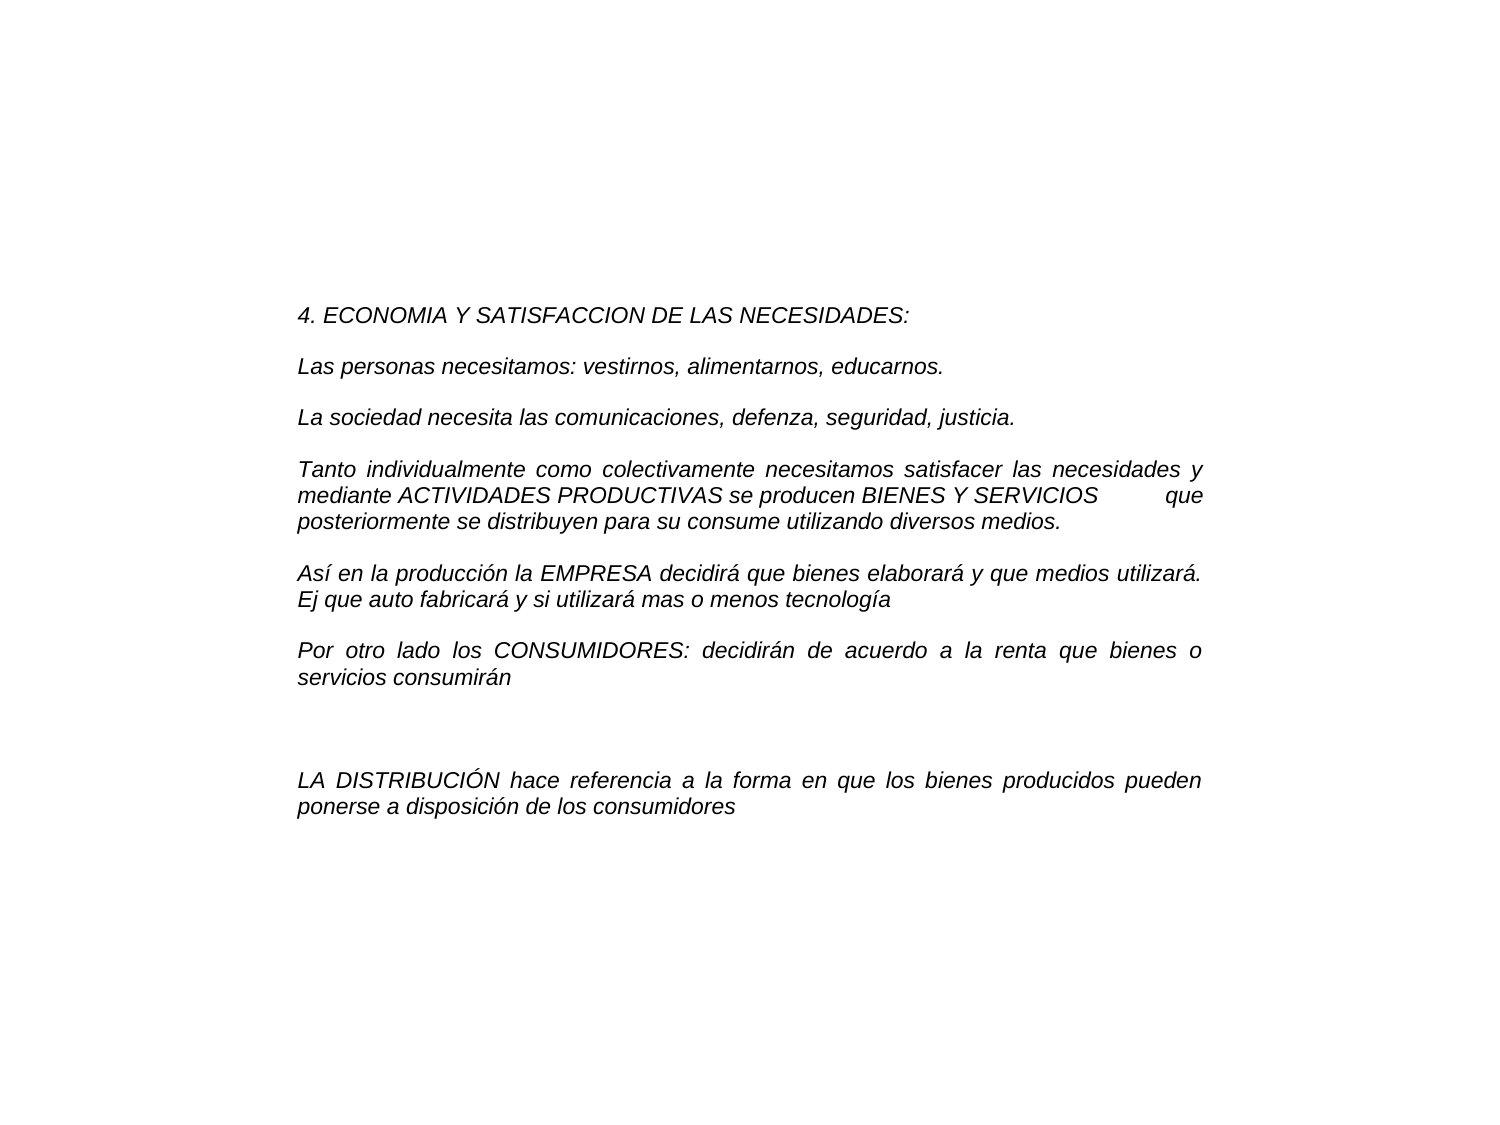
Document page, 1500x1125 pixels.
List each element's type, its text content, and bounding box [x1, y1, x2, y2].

text Tanto individualmente como colectivamente necesitamos satisfacer las necesidades y mediante ACTIVIDADES PRODUCTIVAS se producen BIENES Y SERVICIOS que posteriormente se distribuyen para su consume utilizando diversos medios. [297, 456, 1203, 535]
text 4. ECONOMIA Y SATISFACCION DE LAS NECESIDADES: [297, 302, 1203, 328]
text Por otro lado los CONSUMIDORES: decidirán de acuerdo a la renta que bienes o servicios consumirán [297, 637, 1203, 690]
text La sociedad necesita las comunicaciones, defenza, seguridad, justicia. [297, 404, 1203, 431]
text Así en la producción la EMPRESA decidirá que bienes elaborará y que medios utilizará. Ej que auto fabricará y si utilizará mas o menos tecnología [297, 560, 1203, 612]
text Las personas necesitamos: vestirnos, alimentarnos, educarnos. [297, 353, 1203, 379]
text LA DISTRIBUCIÓN hace referencia a la forma en que los bienes producidos pueden ponerse a disposición de los consumidores [297, 767, 1203, 819]
